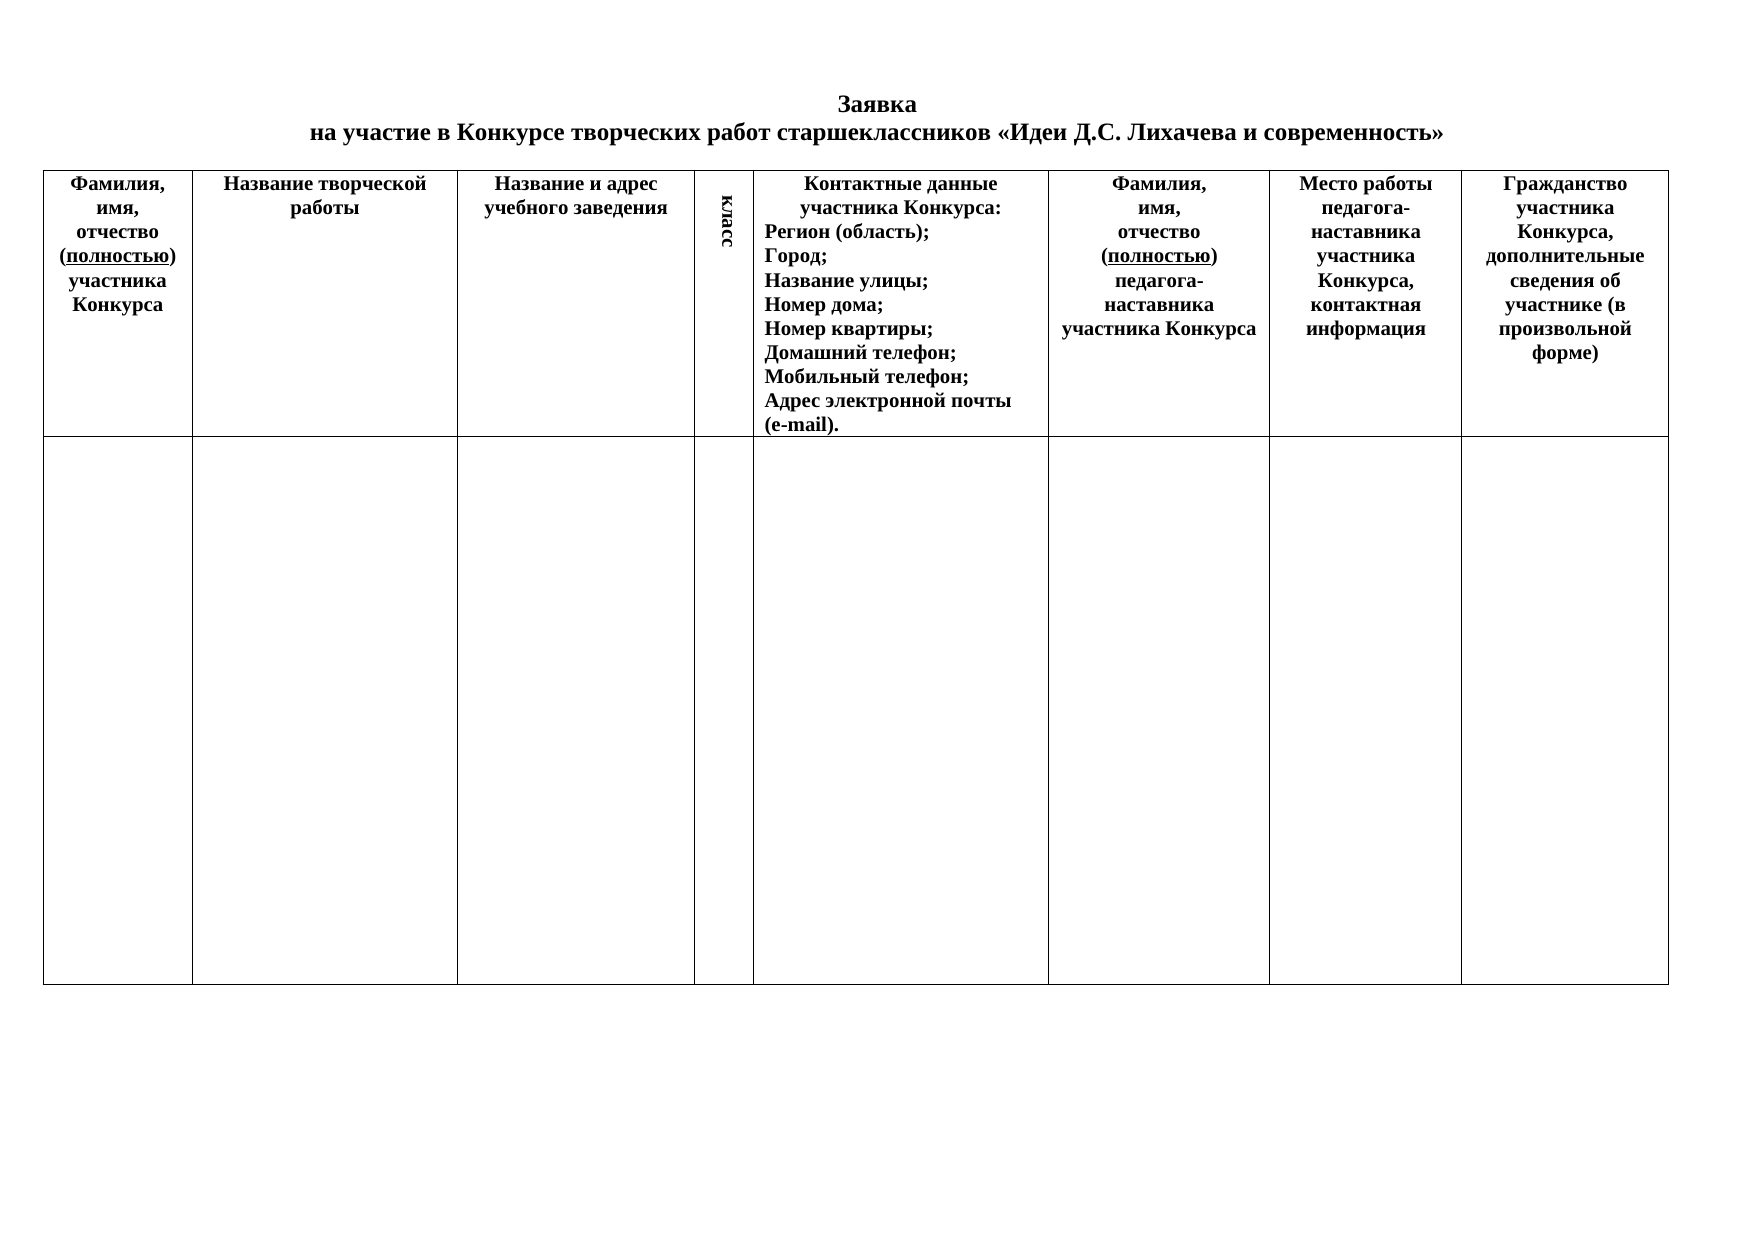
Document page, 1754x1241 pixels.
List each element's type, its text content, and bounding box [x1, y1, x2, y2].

table_header Место работы педагога-наставника участника Конкурса, контактная информация [1270, 171, 1461, 436]
table_cell [193, 437, 457, 984]
table_header Название и адрес учебного заведения [458, 171, 694, 436]
title на участие в Конкурсе творческих работ старшеклассников «Идеи Д.С. Лихачева и современность» [118, 117, 1636, 146]
table_header Название творческой работы [193, 171, 457, 436]
table_header Контактные данные участника Конкурса: Регион (область); Город; Название улицы; Номер дома; Номер квартиры; Домашний телефон; Мобильный телефон; Адрес электронной почты (e-mail). [754, 171, 1048, 436]
table_header Фамилия, имя, отчество (полностью) педагога-наставника участника Конкурса [1049, 171, 1269, 436]
table_cell [754, 437, 1048, 984]
table_cell [695, 437, 753, 984]
table_header Гражданство участника Конкурса, дополнительные сведения об участнике (в произвольной форме) [1462, 171, 1668, 436]
table_cell [1270, 437, 1461, 984]
table_header Фамилия, имя, отчество (полностью) участника Конкурса [44, 171, 192, 436]
table_cell [44, 437, 192, 984]
title Заявка [118, 89, 1636, 117]
table_header класс [695, 171, 753, 436]
table_cell [1462, 437, 1668, 984]
table_cell [458, 437, 694, 984]
table_cell [1049, 437, 1269, 984]
